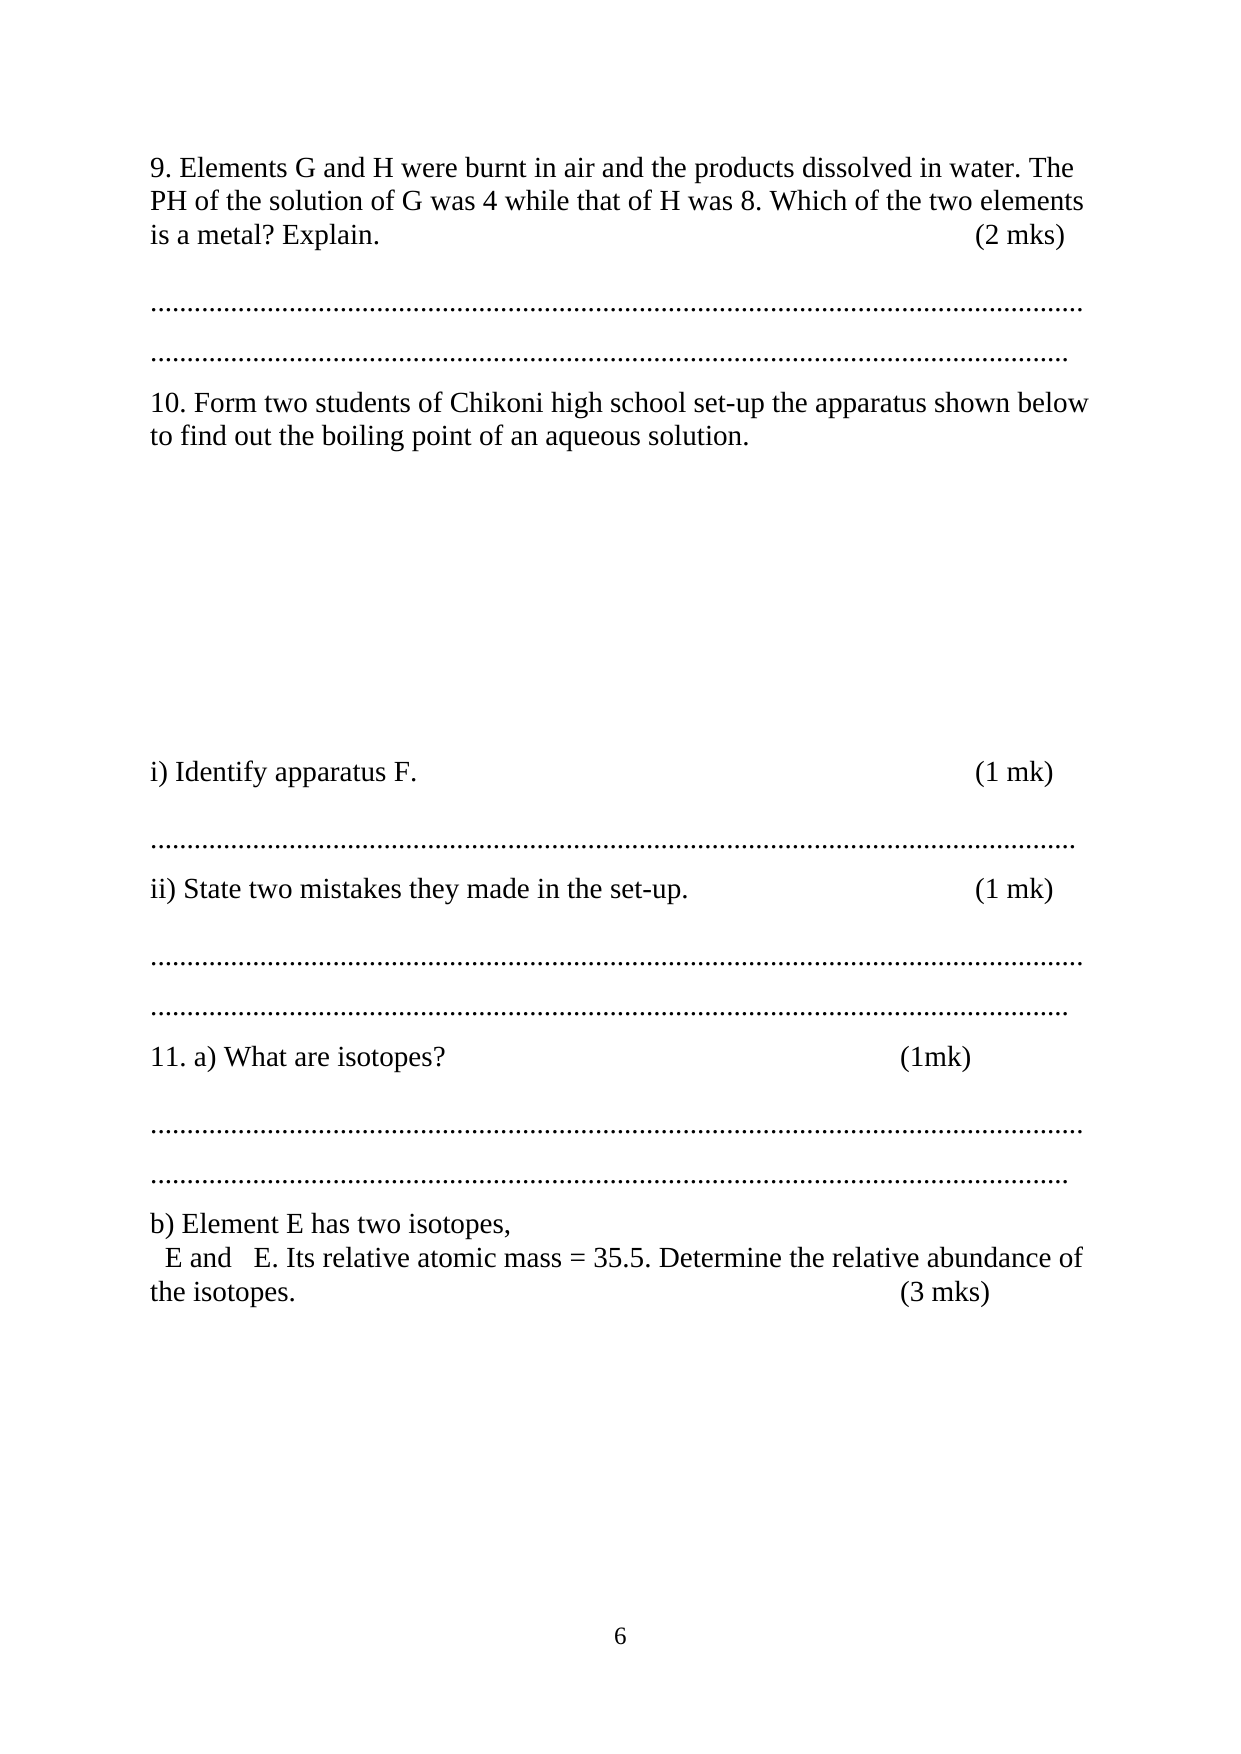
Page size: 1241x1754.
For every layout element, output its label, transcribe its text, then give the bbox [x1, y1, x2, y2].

text E and E. Its relative atomic mass = 35.5. Determine the relative abundance of the isotopes. (3 mks) [150, 1240, 1090, 1307]
text b) Element E has two isotopes, [150, 1207, 1090, 1240]
text ............................................................................................................................... [150, 821, 1090, 854]
text i) Identify apparatus F. (1 mk) [150, 754, 1090, 787]
text ii) State two mistakes they made in the set-up. (1 mk) [150, 871, 1090, 905]
text 10. Form two students of Chikoni high school set-up the apparatus shown below to find out the boiling point of an aqueous solution. [150, 385, 1090, 452]
text 11. a) What are isotopes? (1mk) [150, 1039, 1090, 1072]
text 9. Elements G and H were burnt in air and the products dissolved in water. The PH of the solution of G was 4 while that of H was 8. Which of the two elements is a metal? Explain. (2 mks) [150, 150, 1090, 251]
